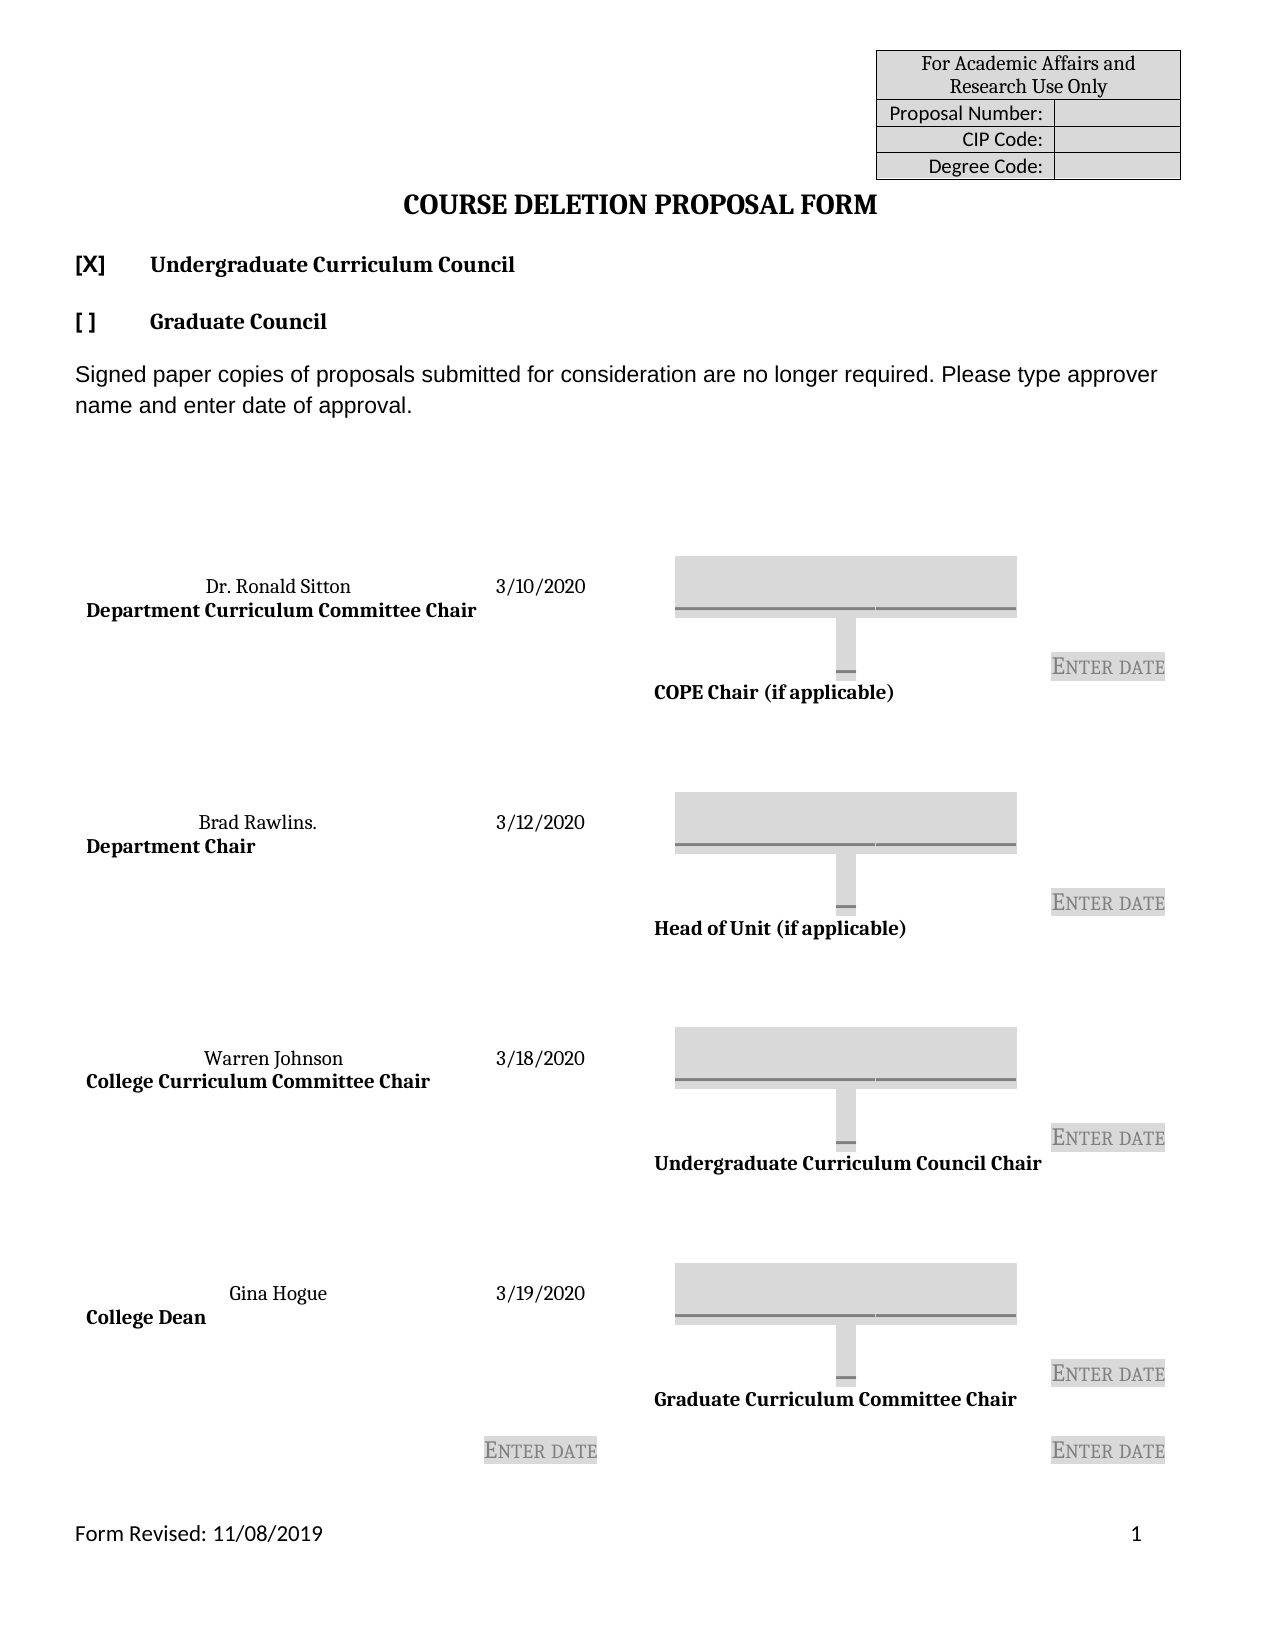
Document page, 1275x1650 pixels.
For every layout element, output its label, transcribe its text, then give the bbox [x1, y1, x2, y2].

table_cell College Curriculum Committee Chair [75, 965, 643, 1200]
table_cell Proposal Number: [877, 100, 1054, 126]
table_header For Academic Affairs and Research Use Only [877, 51, 1180, 99]
text Signed paper copies of proposals submitted for consideration are no longer required. Please type approver name and enter date of approval. [75, 361, 1200, 418]
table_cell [75, 1436, 643, 1500]
table_header Department Curriculum Committee Chair [75, 494, 643, 729]
text Course Deletion Proposal Form [75, 188, 1200, 222]
table_header COPE Chair (if applicable) [643, 494, 1211, 729]
table_cell Department Chair [75, 729, 643, 965]
table_cell CIP Code: [877, 127, 1054, 152]
table_cell Degree Code: [877, 153, 1054, 178]
text [X] Undergraduate Curriculum Council [75, 248, 1200, 279]
text [ ] Graduate Council [75, 305, 1200, 336]
table_cell Head of Unit (if applicable) [643, 729, 1211, 965]
table_cell College Dean [75, 1200, 643, 1436]
table_cell [1055, 153, 1180, 178]
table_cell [643, 1436, 1211, 1500]
table_cell [1055, 100, 1180, 126]
table_cell Undergraduate Curriculum Council Chair [643, 965, 1211, 1200]
table_cell [1055, 127, 1180, 152]
table_cell Graduate Curriculum Committee Chair [643, 1200, 1211, 1436]
